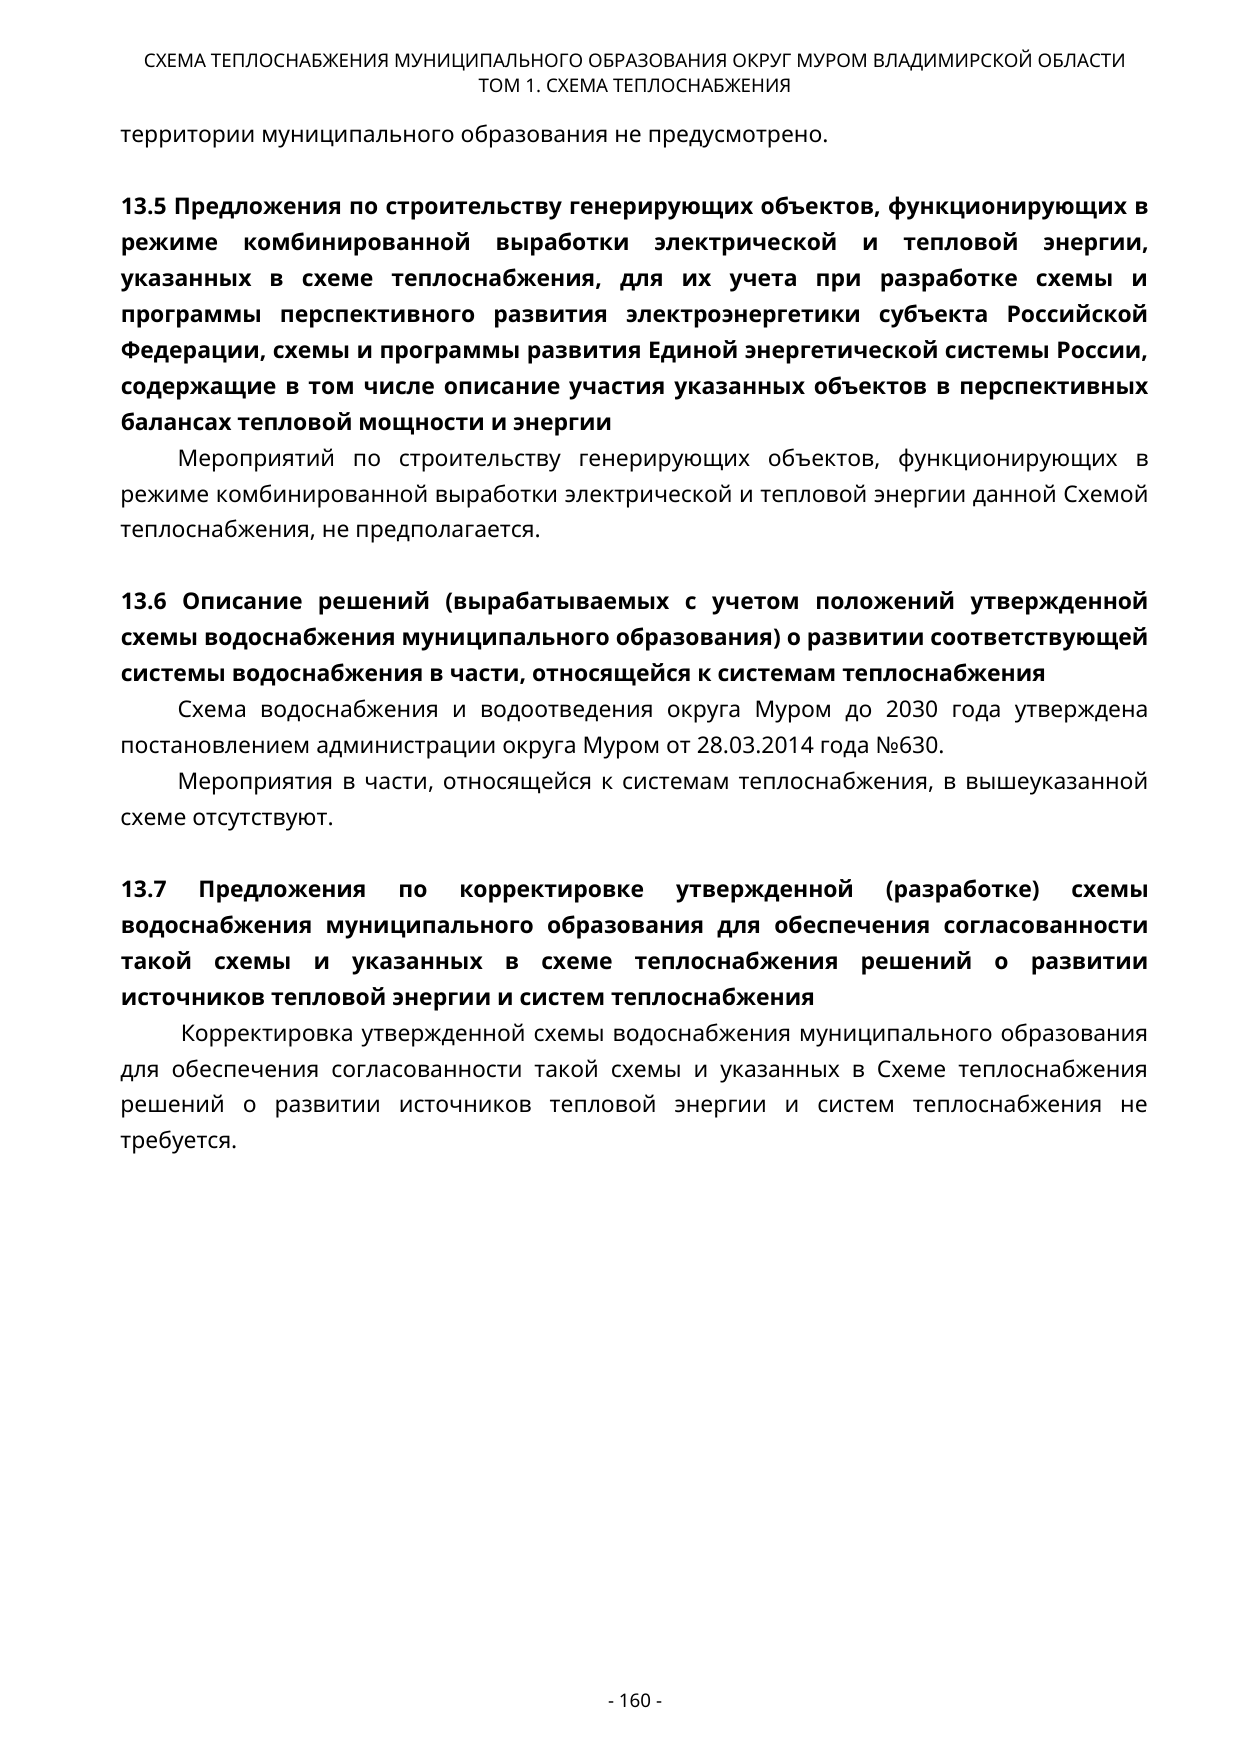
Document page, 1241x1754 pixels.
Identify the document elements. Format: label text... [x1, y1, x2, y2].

text Схема водоснабжения и водоотведения округа Муром до 2030 года утверждена постановлением администрации округа Муром от 28.03.2014 года №630. [120, 693, 1149, 760]
text Мероприятия в части, относящейся к системам теплоснабжения, в вышеуказанной схеме отсутствуют. [120, 765, 1149, 832]
text 13.6 Описание решений (вырабатываемых с учетом положений утвержденной схемы водоснабжения муниципального образования) о развитии соответствующей системы водоснабжения в части, относящейся к системам теплоснабжения [121, 585, 1149, 688]
text Корректировка утвержденной схемы водоснабжения муниципального образования для обеспечения согласованности такой схемы и указанных в Схеме теплоснабжения решений о развитии источников тепловой энергии и систем теплоснабжения не требуется. [120, 1017, 1149, 1156]
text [120, 118, 1149, 149]
text 13.7 Предложения по корректировке утвержденной (разработке) схемы водоснабжения муниципального образования для обеспечения согласованности такой схемы и указанных в схеме теплоснабжения решений о развитии источников тепловой энергии и систем теплоснабжения [121, 873, 1149, 1012]
text 13.5 Предложения по строительству генерирующих объектов, функционирующих в режиме комбинированной выработки электрической и тепловой энергии, указанных в схеме теплоснабжения, для их учета при разработке схемы и программы перспективного развития электроэнергетики субъекта Российской Федерации, схемы и программы развития Единой энергетической системы России, содержащие в том числе описание участия указанных объектов в перспективных балансах тепловой мощности и энергии [121, 190, 1149, 437]
text Мероприятий по строительству генерирующих объектов, функционирующих в режиме комбинированной выработки электрической и тепловой энергии данной Схемой теплоснабжения, не предполагается. [120, 442, 1149, 545]
